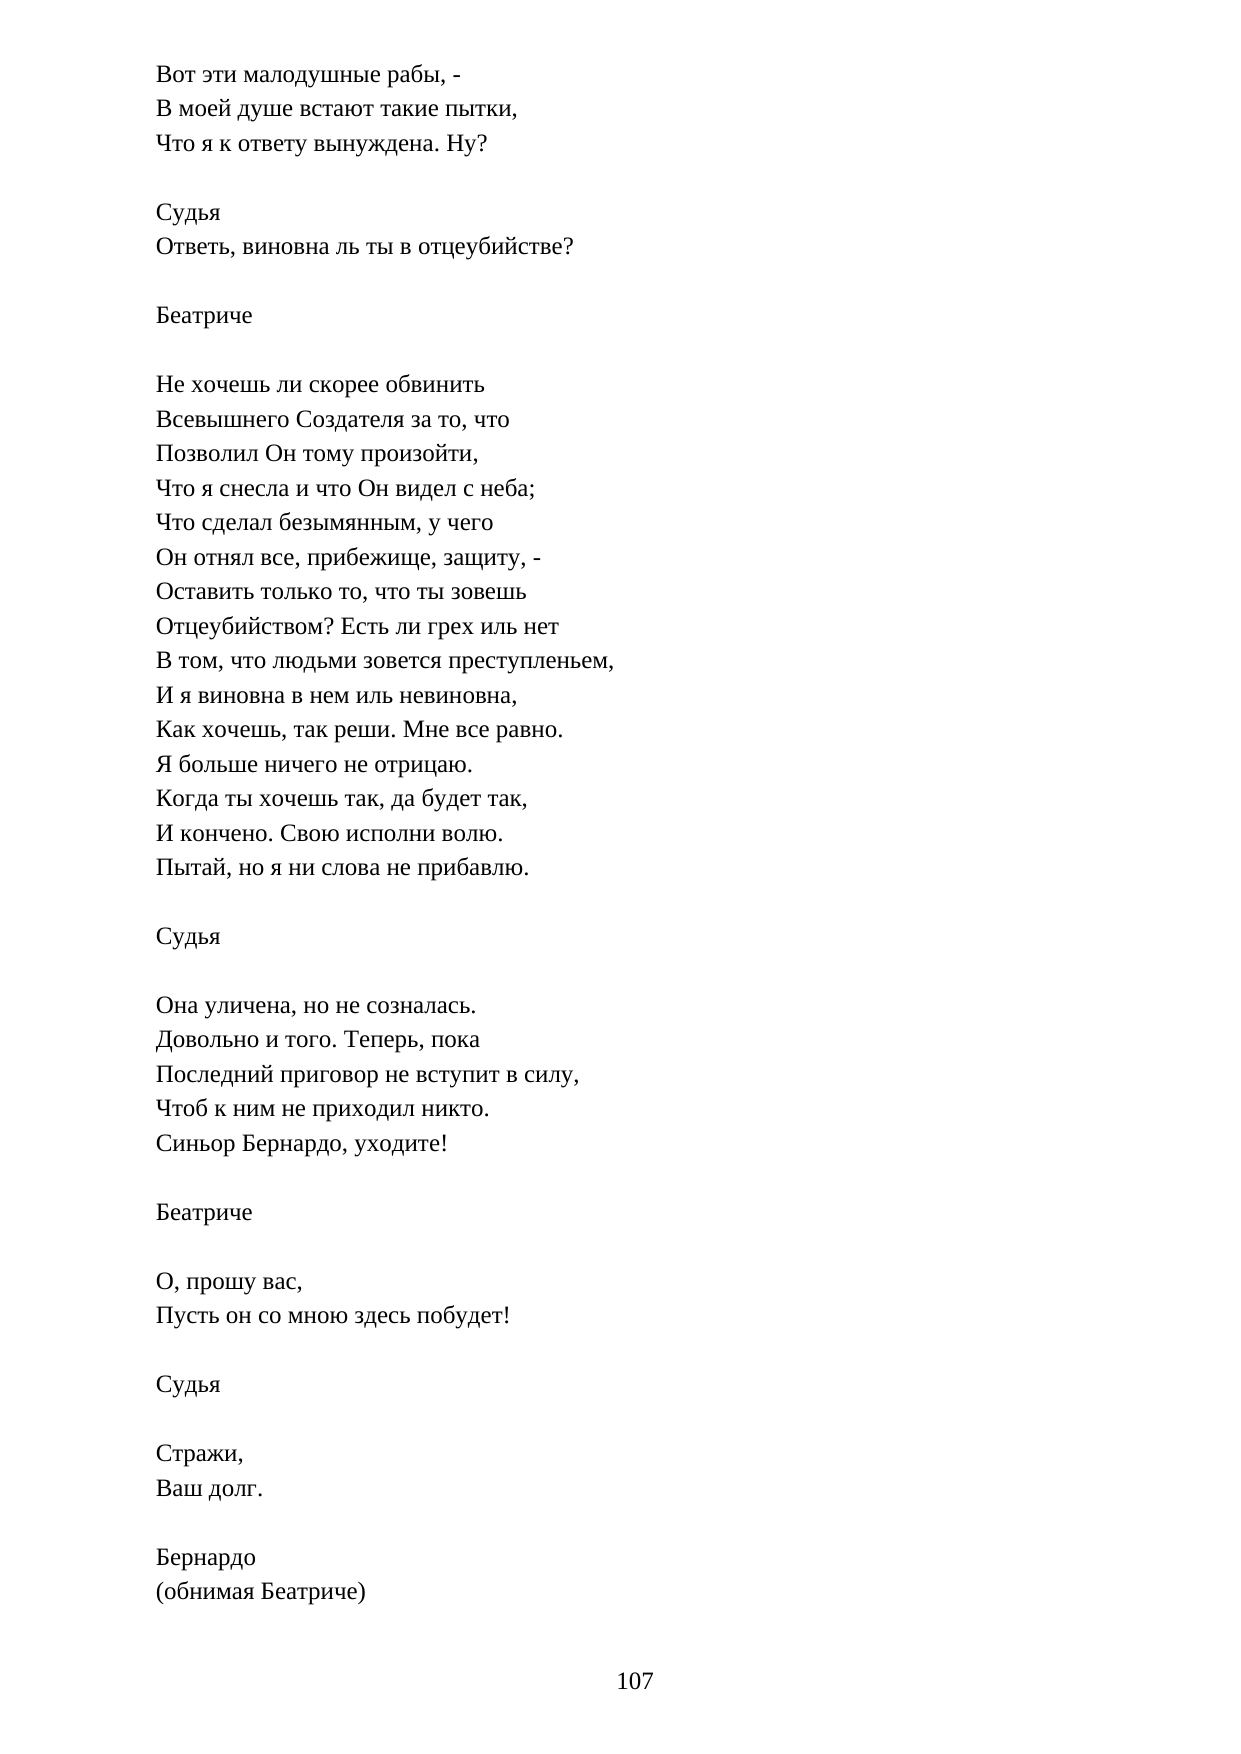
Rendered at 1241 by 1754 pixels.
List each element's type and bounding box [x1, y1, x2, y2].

text [118, 59, 1152, 1605]
